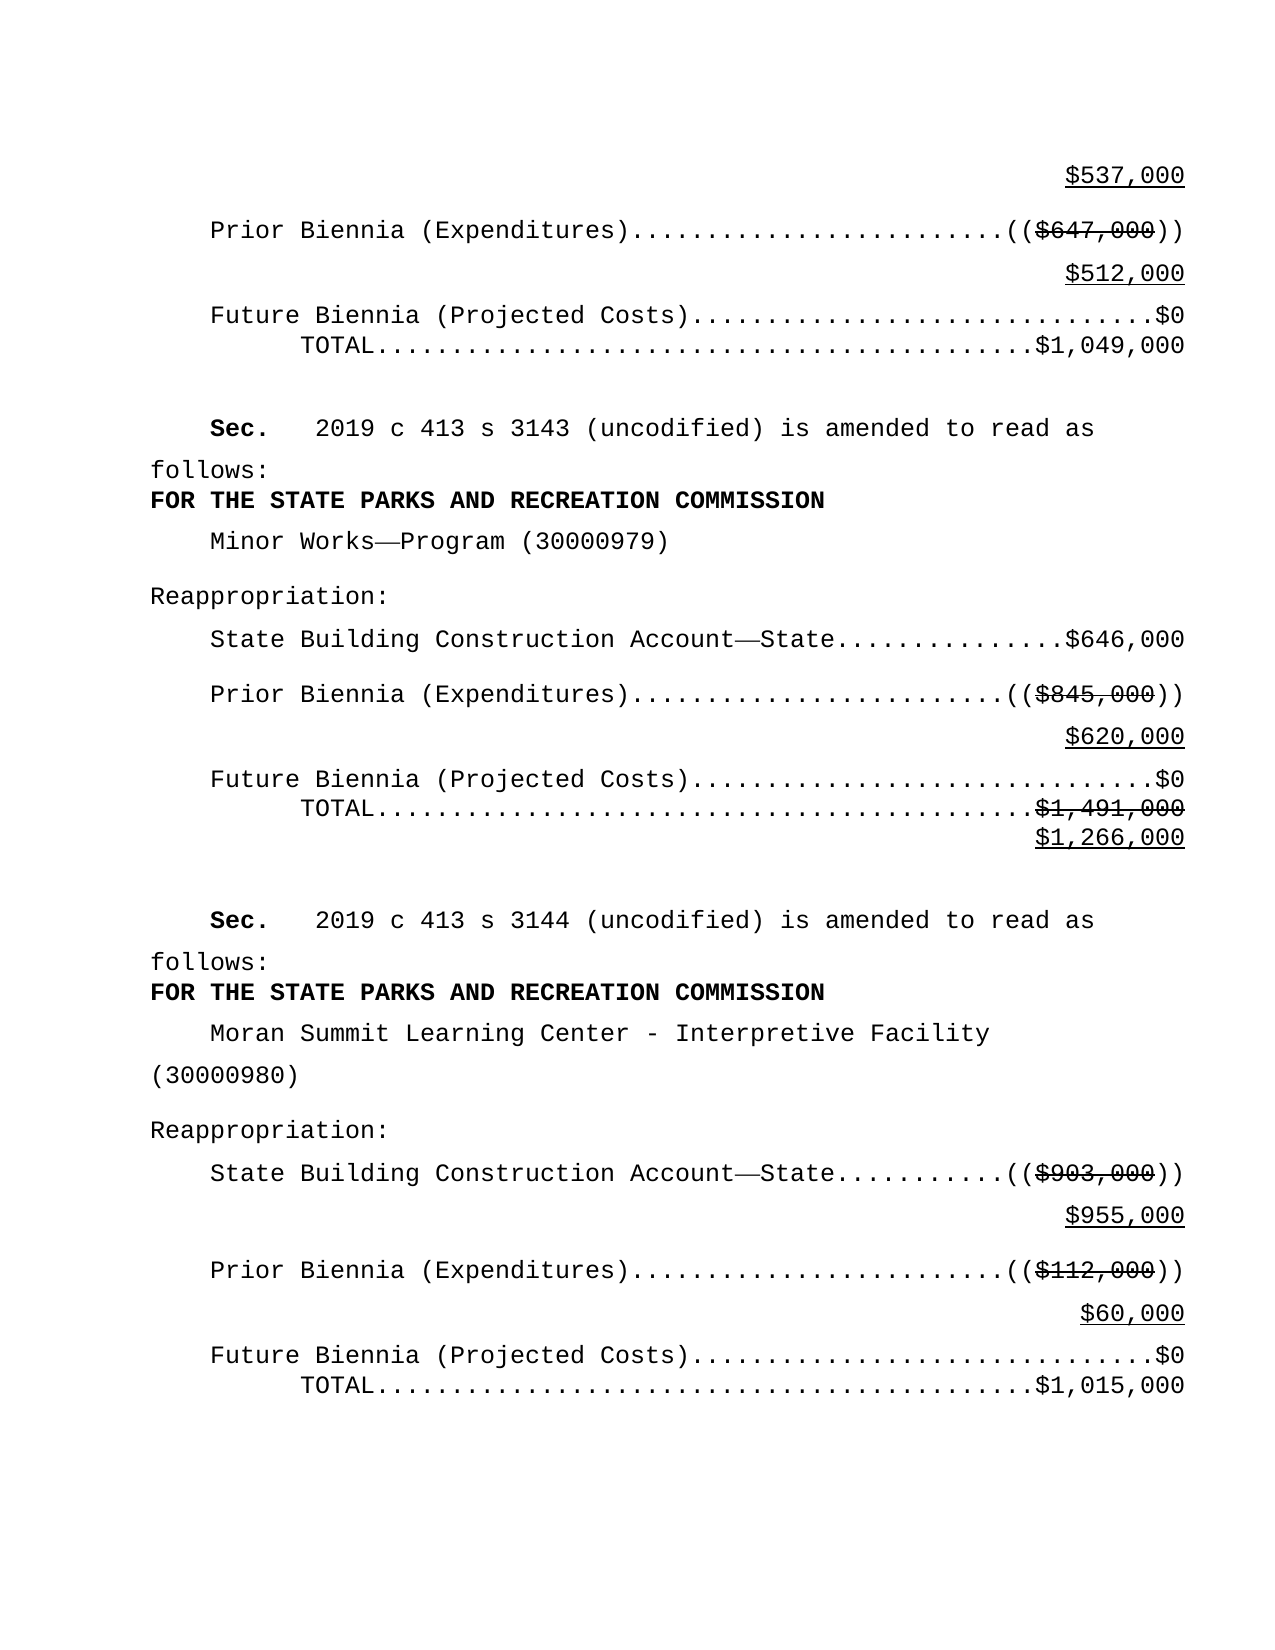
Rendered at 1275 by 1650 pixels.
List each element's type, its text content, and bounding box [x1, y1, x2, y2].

text Reappropriation: [150, 1105, 1125, 1147]
text $512,000 [150, 247, 1125, 290]
text Prior Biennia (Expenditures) (($647,000)) [150, 205, 1125, 247]
text TOTAL $1,049,000 [150, 332, 1125, 361]
text FOR THE STATE PARKS AND RECREATION COMMISSION [150, 979, 1125, 1007]
text Future Biennia (Projected Costs) $0 [150, 1330, 1125, 1372]
text $60,000 [150, 1287, 1125, 1330]
text Future Biennia (Projected Costs) $0 [150, 290, 1125, 332]
text $620,000 [150, 711, 1125, 753]
text Prior Biennia (Expenditures) (($112,000)) [150, 1245, 1125, 1287]
text Prior Biennia (Expenditures) (($845,000)) [150, 668, 1125, 711]
text Sec. 2019 c 413 s 3144 (uncodified) is amended to read as follows: [150, 894, 1125, 979]
text Future Biennia (Projected Costs) $0 [150, 753, 1125, 796]
text Moran Summit Learning Center - Interpretive Facility (30000980) [150, 1007, 1125, 1092]
text TOTAL $1,015,000 [150, 1372, 1125, 1401]
text TOTAL $1,491,000 [150, 796, 1125, 824]
text Sec. 2019 c 413 s 3143 (uncodified) is amended to read as follows: [150, 402, 1125, 487]
text FOR THE STATE PARKS AND RECREATION COMMISSION [150, 487, 1125, 516]
text Minor Works—Program (30000979) [150, 516, 1125, 558]
text $1,266,000 [150, 824, 1125, 852]
text State Building Construction Account—State $646,000 [150, 613, 1125, 656]
text $537,000 [150, 150, 1125, 192]
text State Building Construction Account—State (($903,000)) [150, 1147, 1125, 1190]
text $955,000 [150, 1190, 1125, 1232]
text Reappropriation: [150, 571, 1125, 613]
